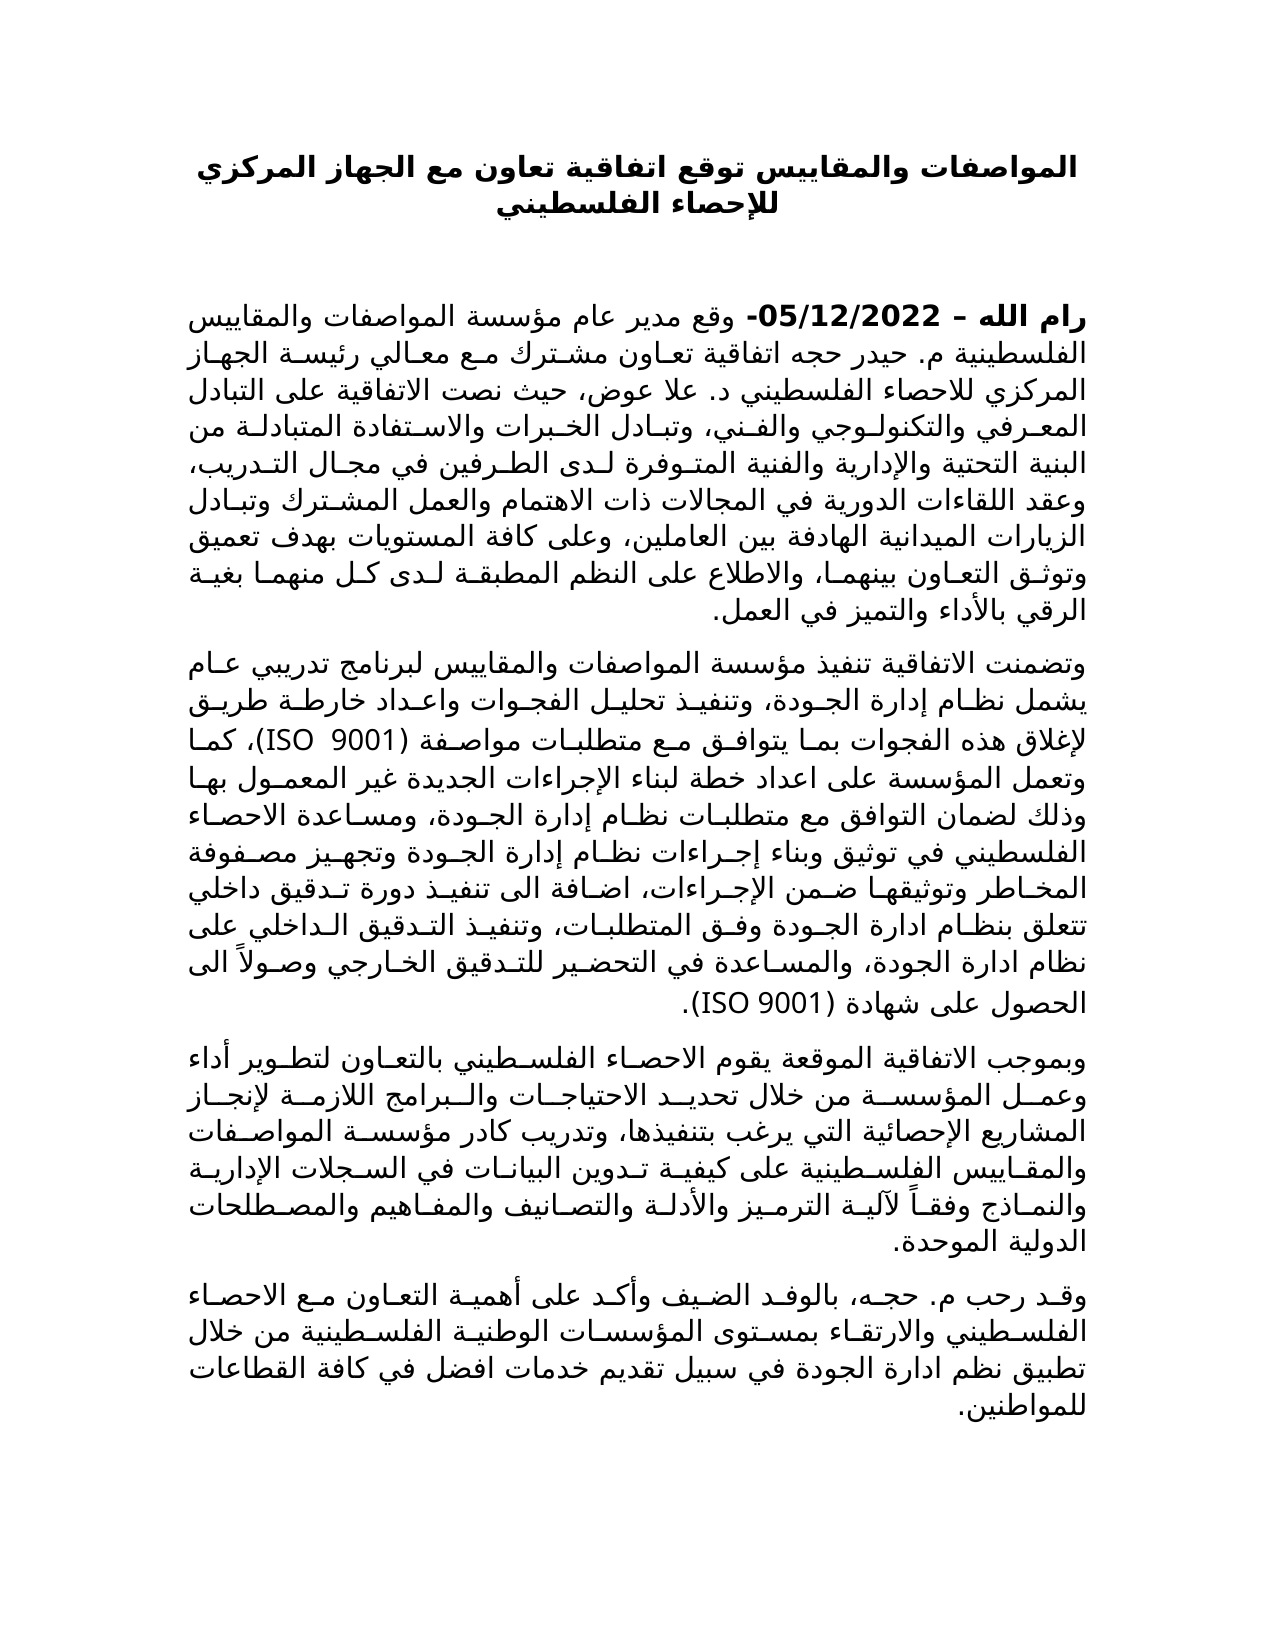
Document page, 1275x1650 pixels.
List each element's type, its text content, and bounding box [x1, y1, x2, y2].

text المواصفات والمقاييس توقع اتفاقية تعاون مع الجهاز المركزي للإحصاء الفلسطيني [187, 150, 1087, 221]
text رام الله – 05/12/2022- وقع مدير عام مؤسسة المواصفات والمقاييس الفلسطينية م. حيدر حجه اتفاقية تعاون مشترك مع معالي رئيسة الجهاز المركزي للاحصاء الفلسطيني د. علا عوض، حيث نصت الاتفاقية على التبادل المعرفي والتكنولوجي والفني، وتبادل الخبرات والاستفادة المتبادلة من البنية التحتية والإدارية والفنية المتوفرة لدى الطرفين في مجال التدريب، وعقد اللقاءات الدورية في المجالات ذات الاهتمام والعمل المشترك وتبادل الزيارات الميدانية الهادفة بين العاملين، وعلى كافة المستويات بهدف تعميق وتوثق التعاون بينهما، والاطلاع على النظم المطبقة لدى كل منهما بغية الرقي بالأداء والتميز في العمل. [187, 299, 1087, 627]
text وقد رحب م. حجه، بالوفد الضيف وأكد على أهمية التعاون مع الاحصاء الفلسطيني والارتقاء بمستوى المؤسسات الوطنية الفلسطينية من خلال تطبيق نظم ادارة الجودة في سبيل تقديم خدمات افضل في كافة القطاعات للمواطنين. [187, 1278, 1087, 1422]
text وبموجب الاتفاقية الموقعة يقوم الاحصاء الفلسطيني بالتعاون لتطوير أداء وعمل المؤسسة من خلال تحديد الاحتياجات والبرامج اللازمة لإنجاز المشاريع الإحصائية التي يرغب بتنفيذها، وتدريب كادر مؤسسة المواصفات والمقاييس الفلسطينية على كيفية تدوين البيانات في السجلات الإدارية والنماذج وفقاً لآلية الترميز والأدلة والتصانيف والمفاهيم والمصطلحات الدولية الموحدة. [187, 1041, 1087, 1259]
text وتضمنت الاتفاقية تنفيذ مؤسسة المواصفات والمقاييس لبرنامج تدريبي عام يشمل نظام إدارة الجودة، وتنفيذ تحليل الفجوات واعداد خارطة طريق لإغلاق هذه الفجوات بما يتوافق مع متطلبات مواصفة (ISO 9001)، كما وتعمل المؤسسة على اعداد خطة لبناء الإجراءات الجديدة غير المعمول بها وذلك لضمان التوافق مع متطلبات نظام إدارة الجودة، ومساعدة الاحصاء الفلسطيني في توثيق وبناء إجراءات نظام إدارة الجودة وتجهيز مصفوفة المخاطر وتوثيقها ضمن الإجراءات، اضافة الى تنفيذ دورة تدقيق داخلي تتعلق بنظام ادارة الجودة وفق المتطلبات، وتنفيذ التدقيق الداخلي على نظام ادارة الجودة، والمساعدة في التحضير للتدقيق الخارجي وصولاً الى الحصول على شهادة (ISO 9001). [187, 646, 1087, 1022]
